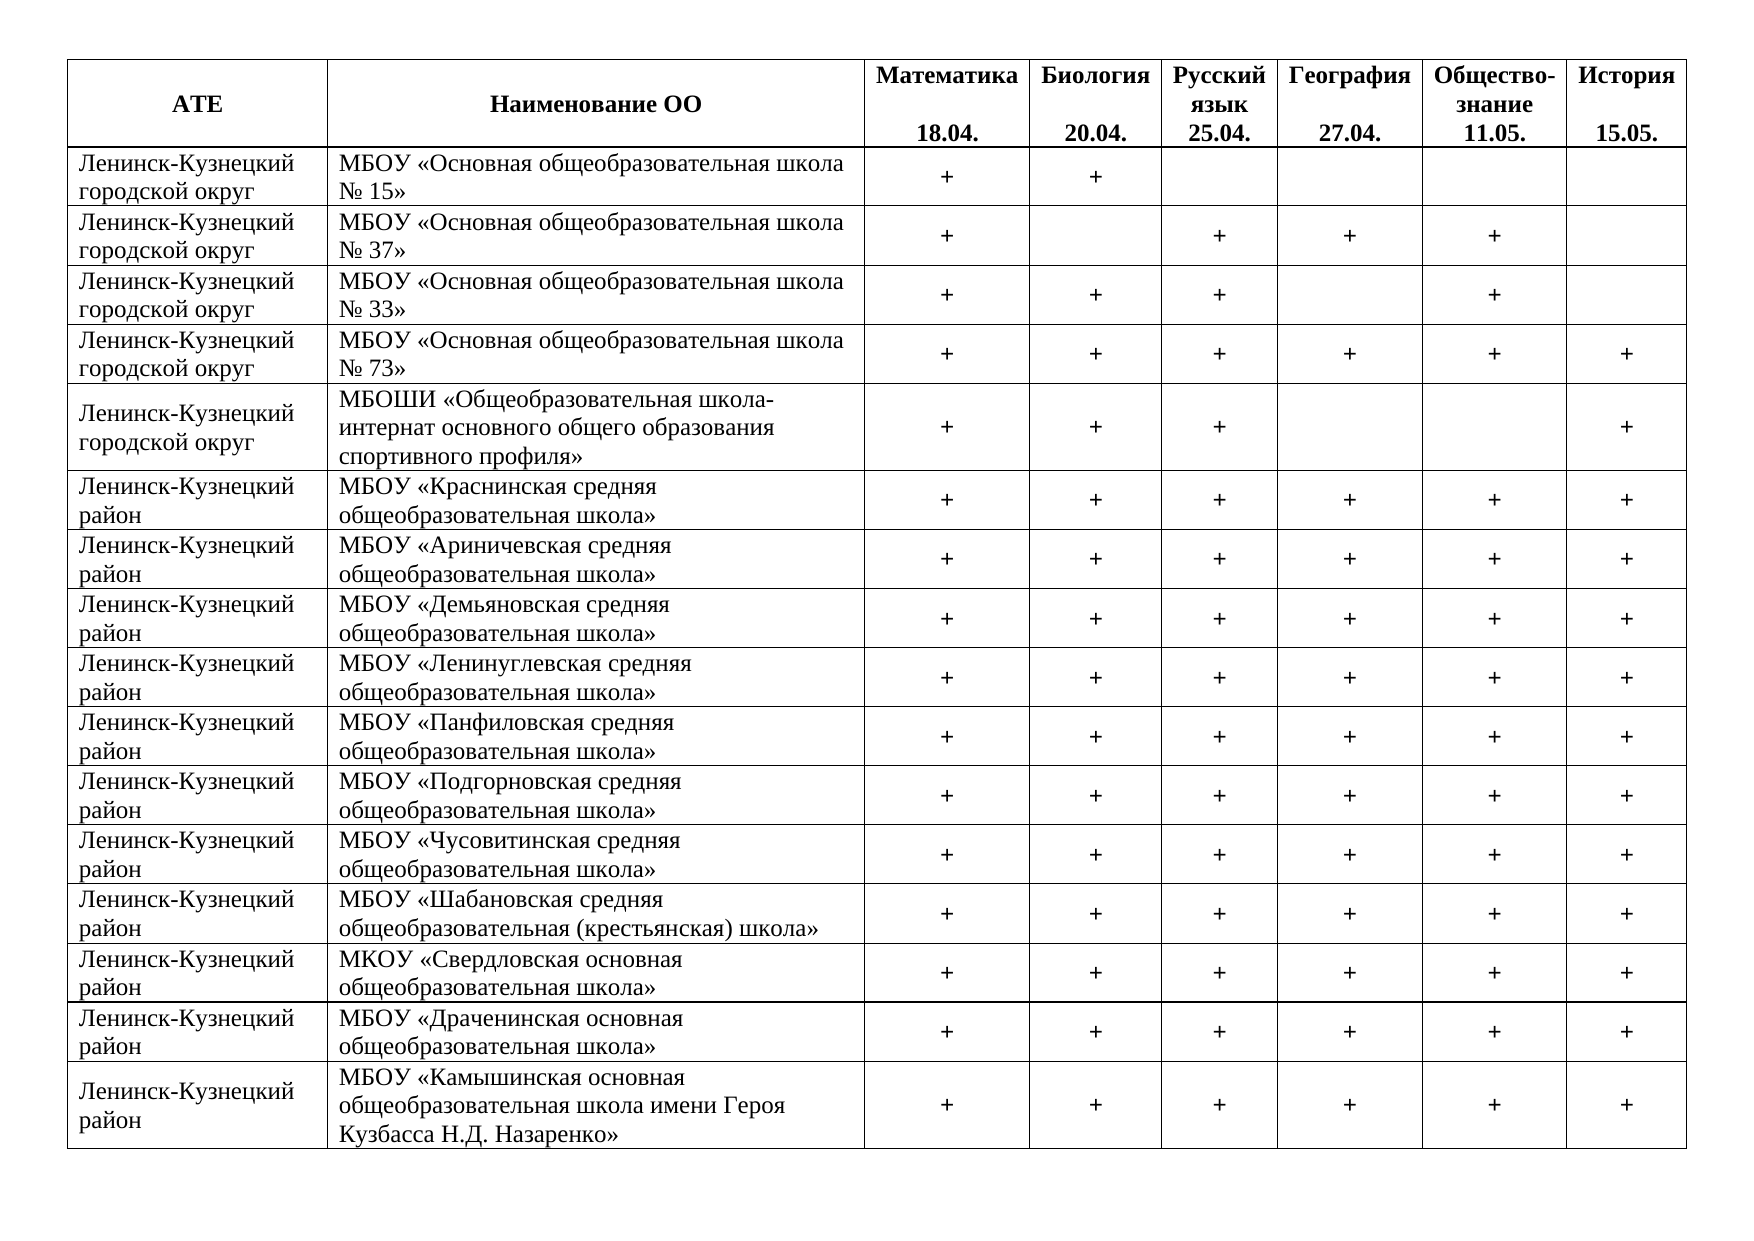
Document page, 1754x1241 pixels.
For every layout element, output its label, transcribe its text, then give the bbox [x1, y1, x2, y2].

table_cell + [1030, 944, 1161, 1001]
table_cell + [1030, 884, 1161, 942]
table_cell [1278, 384, 1422, 470]
table_cell Ленинск-Кузнецкий район [68, 766, 327, 824]
table_cell + [1030, 1062, 1161, 1148]
table_header Общество-знание 11.05. [1423, 60, 1566, 146]
table_cell Ленинск-Кузнецкий район [68, 1062, 327, 1148]
table_cell + [1030, 148, 1161, 205]
table_cell + [865, 766, 1029, 824]
table_cell [1567, 206, 1686, 264]
table_cell + [1030, 1003, 1161, 1061]
table_cell МБОУ «Основная общеобразовательная школа № 73» [328, 325, 864, 383]
table_cell + [1423, 266, 1566, 323]
table_cell + [865, 884, 1029, 942]
table_cell + [1567, 1062, 1686, 1148]
table_header Русский язык 25.04. [1162, 60, 1277, 146]
table_cell + [1278, 825, 1422, 883]
table_cell + [1162, 206, 1277, 264]
table_cell + [865, 944, 1029, 1001]
table_cell + [865, 707, 1029, 765]
table_cell + [865, 325, 1029, 383]
table_header Наименование ОО [328, 60, 864, 146]
table_cell + [865, 530, 1029, 588]
table_cell Ленинск-Кузнецкий район [68, 944, 327, 1001]
table_cell [1423, 148, 1566, 205]
table_cell + [1162, 530, 1277, 588]
table_cell МКОУ «Свердловская основная общеобразовательная школа» [328, 944, 864, 1001]
table_cell + [1567, 648, 1686, 706]
table_cell + [1423, 825, 1566, 883]
table_cell Ленинск-Кузнецкий район [68, 707, 327, 765]
table_cell + [1030, 648, 1161, 706]
table_cell + [1162, 589, 1277, 647]
table_cell + [1162, 1062, 1277, 1148]
table_cell + [1567, 766, 1686, 824]
table_cell + [1030, 325, 1161, 383]
table_cell [1030, 206, 1161, 264]
table_cell + [1567, 944, 1686, 1001]
table_cell + [865, 1062, 1029, 1148]
table_cell + [865, 589, 1029, 647]
table_cell + [1162, 707, 1277, 765]
table_cell Ленинск-Кузнецкий район [68, 589, 327, 647]
table_cell [1162, 148, 1277, 205]
table_cell + [865, 1003, 1029, 1061]
table_header История 15.05. [1567, 60, 1686, 146]
table_cell + [1567, 825, 1686, 883]
table_cell МБОУ «Ариничевская средняя общеобразовательная школа» [328, 530, 864, 588]
table_cell [1423, 384, 1566, 470]
table_cell + [1278, 884, 1422, 942]
table_cell + [1278, 471, 1422, 529]
table_cell МБОУ «Основная общеобразовательная школа № 15» [328, 148, 864, 205]
table_cell Ленинск-Кузнецкий городской округ [68, 206, 327, 264]
table_cell + [1162, 325, 1277, 383]
table_cell + [1162, 1003, 1277, 1061]
table_cell + [1567, 884, 1686, 942]
table_cell + [1162, 944, 1277, 1001]
table_cell Ленинск-Кузнецкий городской округ [68, 384, 327, 470]
table_cell + [865, 148, 1029, 205]
table_cell Ленинск-Кузнецкий район [68, 471, 327, 529]
table_cell + [1278, 1062, 1422, 1148]
table_cell + [1278, 707, 1422, 765]
table_cell + [1278, 206, 1422, 264]
table_cell + [1567, 530, 1686, 588]
table_cell МБОУ «Чусовитинская средняя общеобразовательная школа» [328, 825, 864, 883]
table_cell + [1567, 1003, 1686, 1061]
table_cell + [1567, 589, 1686, 647]
table_cell + [1030, 384, 1161, 470]
table_cell + [1278, 944, 1422, 1001]
table_cell + [865, 206, 1029, 264]
table_cell [1567, 148, 1686, 205]
table_cell + [1030, 707, 1161, 765]
table_cell МБОУ «Основная общеобразовательная школа № 37» [328, 206, 864, 264]
table_cell Ленинск-Кузнецкий район [68, 1003, 327, 1061]
table_cell МБОУ «Краснинская средняя общеобразовательная школа» [328, 471, 864, 529]
table_cell [1567, 266, 1686, 323]
table_cell МБОУ «Шабановская средняя общеобразовательная (крестьянская) школа» [328, 884, 864, 942]
table_cell Ленинск-Кузнецкий городской округ [68, 266, 327, 323]
table_cell Ленинск-Кузнецкий район [68, 825, 327, 883]
table_cell + [1423, 589, 1566, 647]
table_cell + [1423, 206, 1566, 264]
table_cell + [1278, 766, 1422, 824]
table_cell + [1278, 589, 1422, 647]
table_cell + [1030, 589, 1161, 647]
table_cell МБОУ «Основная общеобразовательная школа № 33» [328, 266, 864, 323]
table_cell + [865, 266, 1029, 323]
table_cell Ленинск-Кузнецкий район [68, 648, 327, 706]
table_cell + [1423, 325, 1566, 383]
table_cell + [1278, 325, 1422, 383]
table_header География 27.04. [1278, 60, 1422, 146]
table_cell + [1423, 471, 1566, 529]
table_cell + [1278, 1003, 1422, 1061]
table_cell + [1278, 648, 1422, 706]
table_cell + [1162, 471, 1277, 529]
table_cell + [1423, 707, 1566, 765]
table_cell + [1030, 825, 1161, 883]
table_cell + [1567, 384, 1686, 470]
table_cell Ленинск-Кузнецкий район [68, 530, 327, 588]
table_cell МБОУ «Драченинская основная общеобразовательная школа» [328, 1003, 864, 1061]
table_cell + [865, 471, 1029, 529]
table_cell Ленинск-Кузнецкий городской округ [68, 148, 327, 205]
table_cell + [1162, 648, 1277, 706]
table_header Биология 20.04. [1030, 60, 1161, 146]
table_cell + [1162, 384, 1277, 470]
table_cell + [1567, 471, 1686, 529]
table_cell Ленинск-Кузнецкий городской округ [68, 325, 327, 383]
table_cell + [1423, 1003, 1566, 1061]
table_cell + [1423, 648, 1566, 706]
table_cell + [1278, 530, 1422, 588]
table_cell + [1162, 825, 1277, 883]
table_cell + [865, 384, 1029, 470]
table_cell + [1567, 325, 1686, 383]
table_cell + [1423, 884, 1566, 942]
table_cell [1278, 148, 1422, 205]
table_cell + [1162, 766, 1277, 824]
table_cell + [1423, 766, 1566, 824]
table_cell + [1567, 707, 1686, 765]
table_cell + [1423, 530, 1566, 588]
table_cell + [1423, 944, 1566, 1001]
table_header АТЕ [68, 60, 327, 146]
table_cell + [1423, 1062, 1566, 1148]
table_cell + [1030, 471, 1161, 529]
table_cell + [1030, 766, 1161, 824]
table_cell + [1030, 266, 1161, 323]
table_cell + [865, 825, 1029, 883]
table_cell + [865, 648, 1029, 706]
table_header Математика 18.04. [865, 60, 1029, 146]
table_cell + [1162, 266, 1277, 323]
table_cell МБОУ «Подгорновская средняя общеобразовательная школа» [328, 766, 864, 824]
table_cell + [1030, 530, 1161, 588]
table_cell МБОУ «Ленинуглевская средняя общеобразовательная школа» [328, 648, 864, 706]
table_cell МБОУ «Панфиловская средняя общеобразовательная школа» [328, 707, 864, 765]
table_cell МБОУ «Демьяновская средняя общеобразовательная школа» [328, 589, 864, 647]
table_cell МБОШИ «Общеобразовательная школа-интернат основного общего образования спортивного профиля» [328, 384, 864, 470]
table_cell МБОУ «Камышинская основная общеобразовательная школа имени Героя Кузбасса Н.Д. Назаренко» [328, 1062, 864, 1148]
table_cell [1278, 266, 1422, 323]
table_cell + [1162, 884, 1277, 942]
table_cell Ленинск-Кузнецкий район [68, 884, 327, 942]
